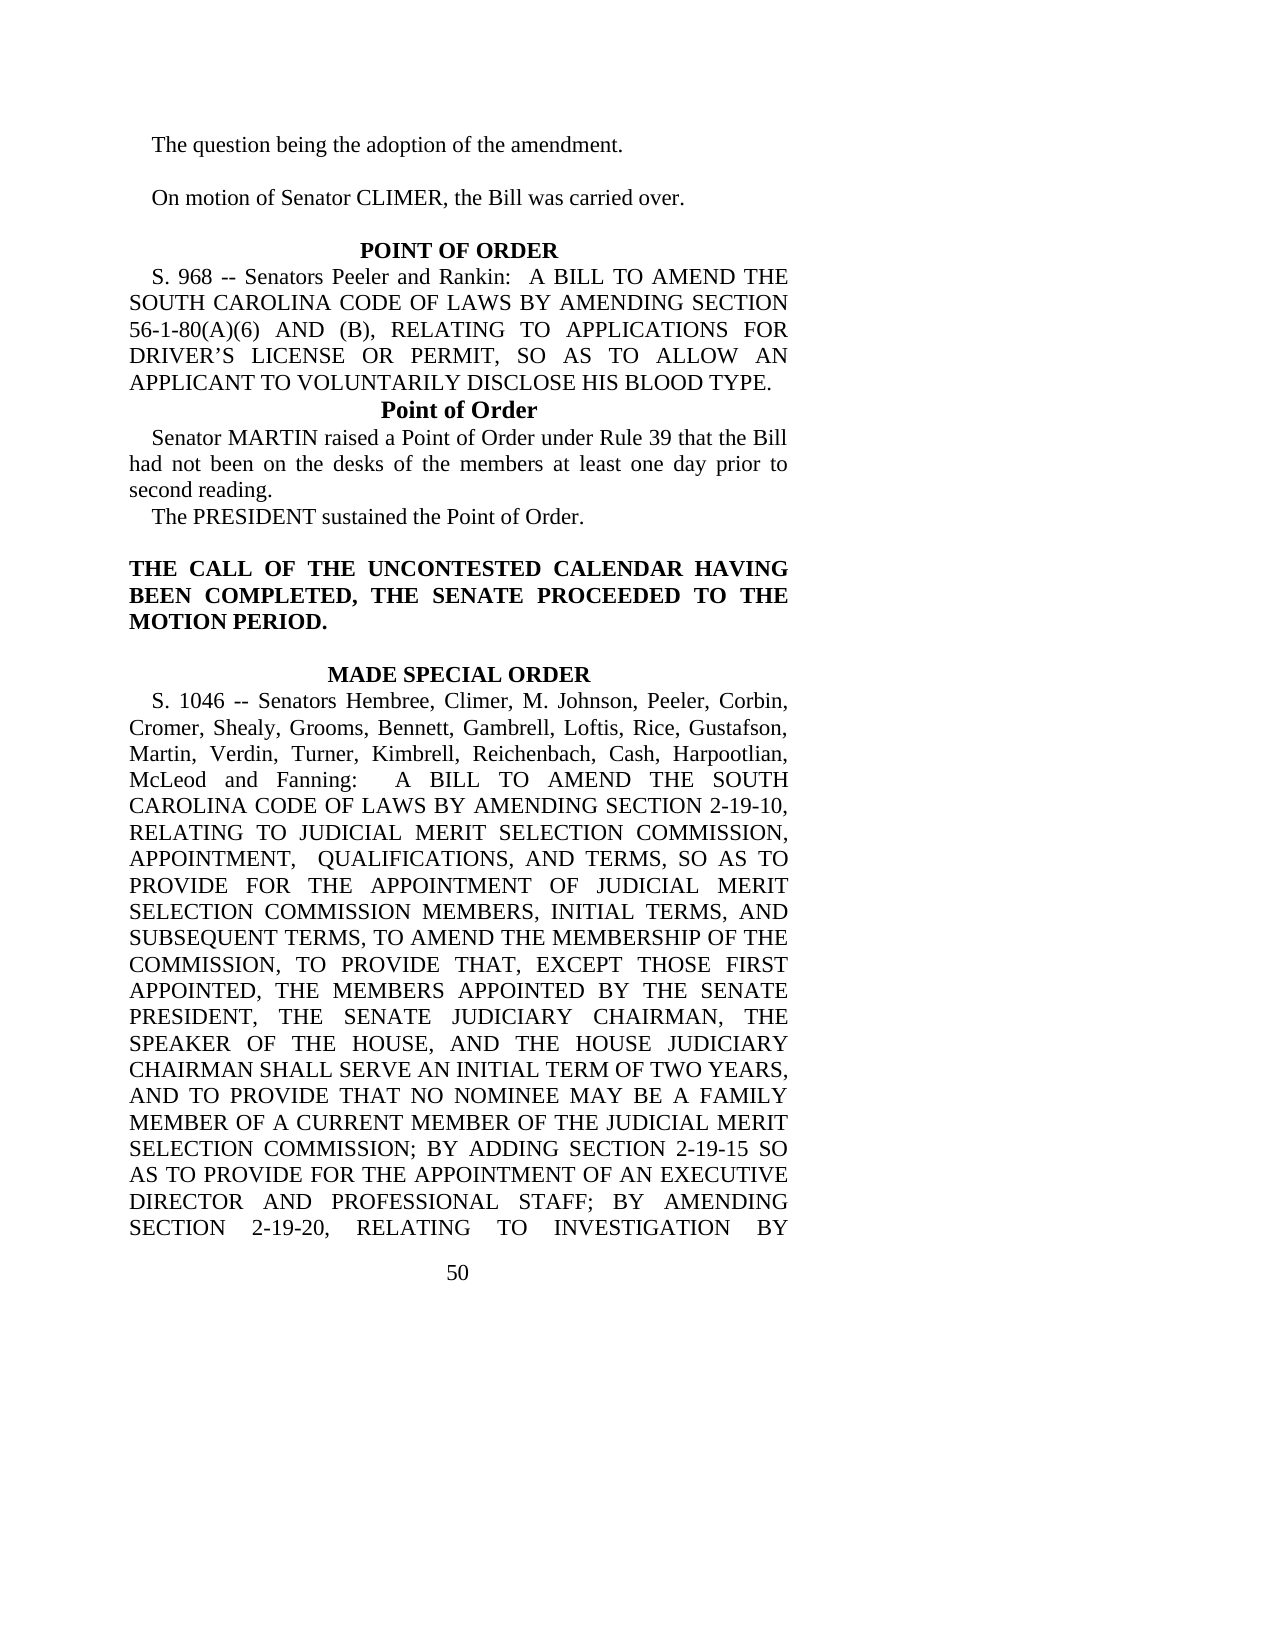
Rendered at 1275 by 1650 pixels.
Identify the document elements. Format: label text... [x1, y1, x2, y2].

text POINT OF ORDER [129, 237, 789, 263]
text THE CALL OF THE UNCONTESTED CALENDAR HAVING BEEN COMPLETED, THE SENATE PROCEEDED TO THE MOTION PERIOD. [129, 555, 789, 634]
text The question being the adoption of the amendment. [129, 131, 789, 158]
text MADE SPECIAL ORDER [129, 661, 789, 687]
text Point of Order [129, 395, 789, 424]
text On motion of Senator CLIMER, the Bill was carried over. [129, 184, 789, 210]
text Senator MARTIN raised a Point of Order under Rule 39 that the Bill had not been on the desks of the members at least one day prior to second reading. [129, 424, 789, 503]
text The PRESIDENT sustained the Point of Order. [129, 503, 789, 529]
text S. 968 -- Senators Peeler and Rankin: A BILL TO AMEND THE SOUTH CAROLINA CODE OF LAWS BY AMENDING SECTION 56‑1‑80(A)(6) AND (B), RELATING TO APPLICATIONS FOR DRIVER’S LICENSE OR PERMIT, SO AS TO ALLOW AN APPLICANT TO VOLUNTARILY DISCLOSE HIS BLOOD TYPE. [129, 263, 789, 395]
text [129, 687, 789, 1241]
